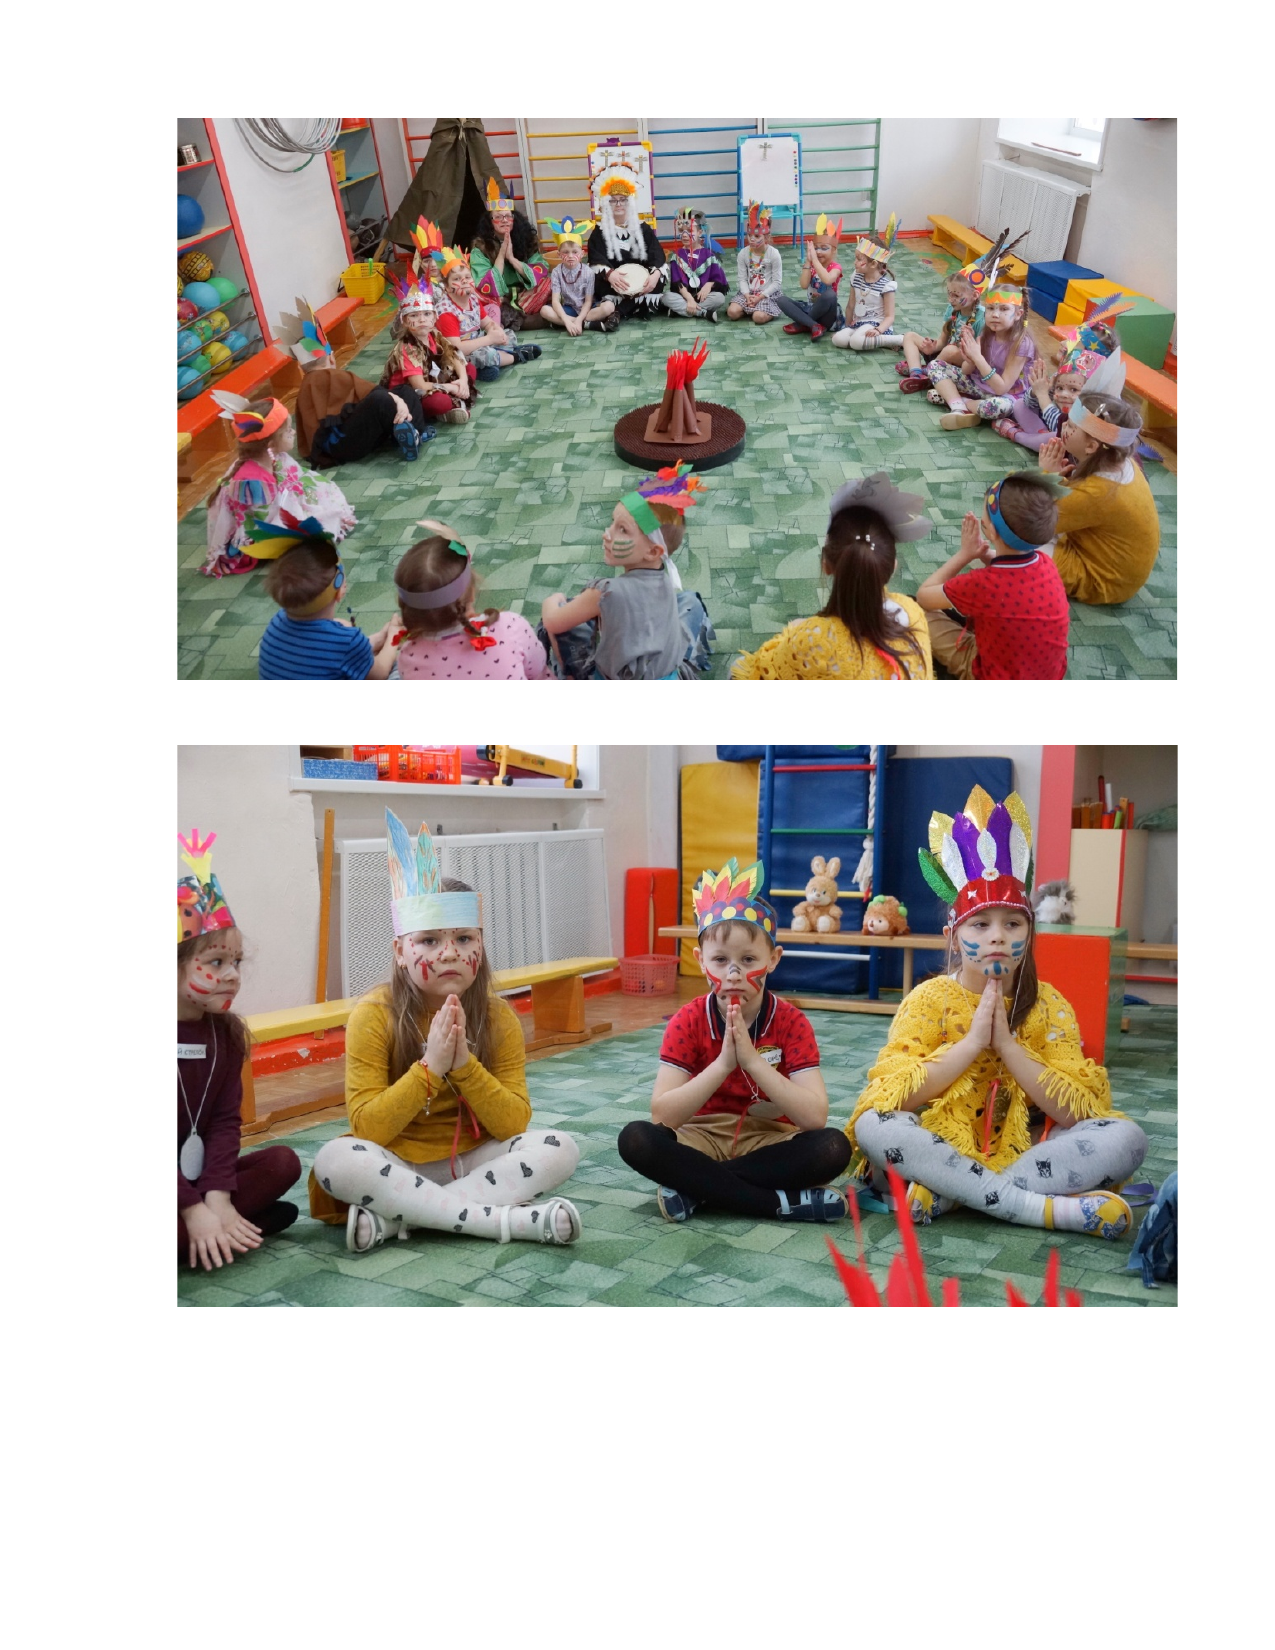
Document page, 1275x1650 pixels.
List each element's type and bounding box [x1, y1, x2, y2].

picture [177, 118, 1178, 680]
picture [177, 745, 1178, 1307]
